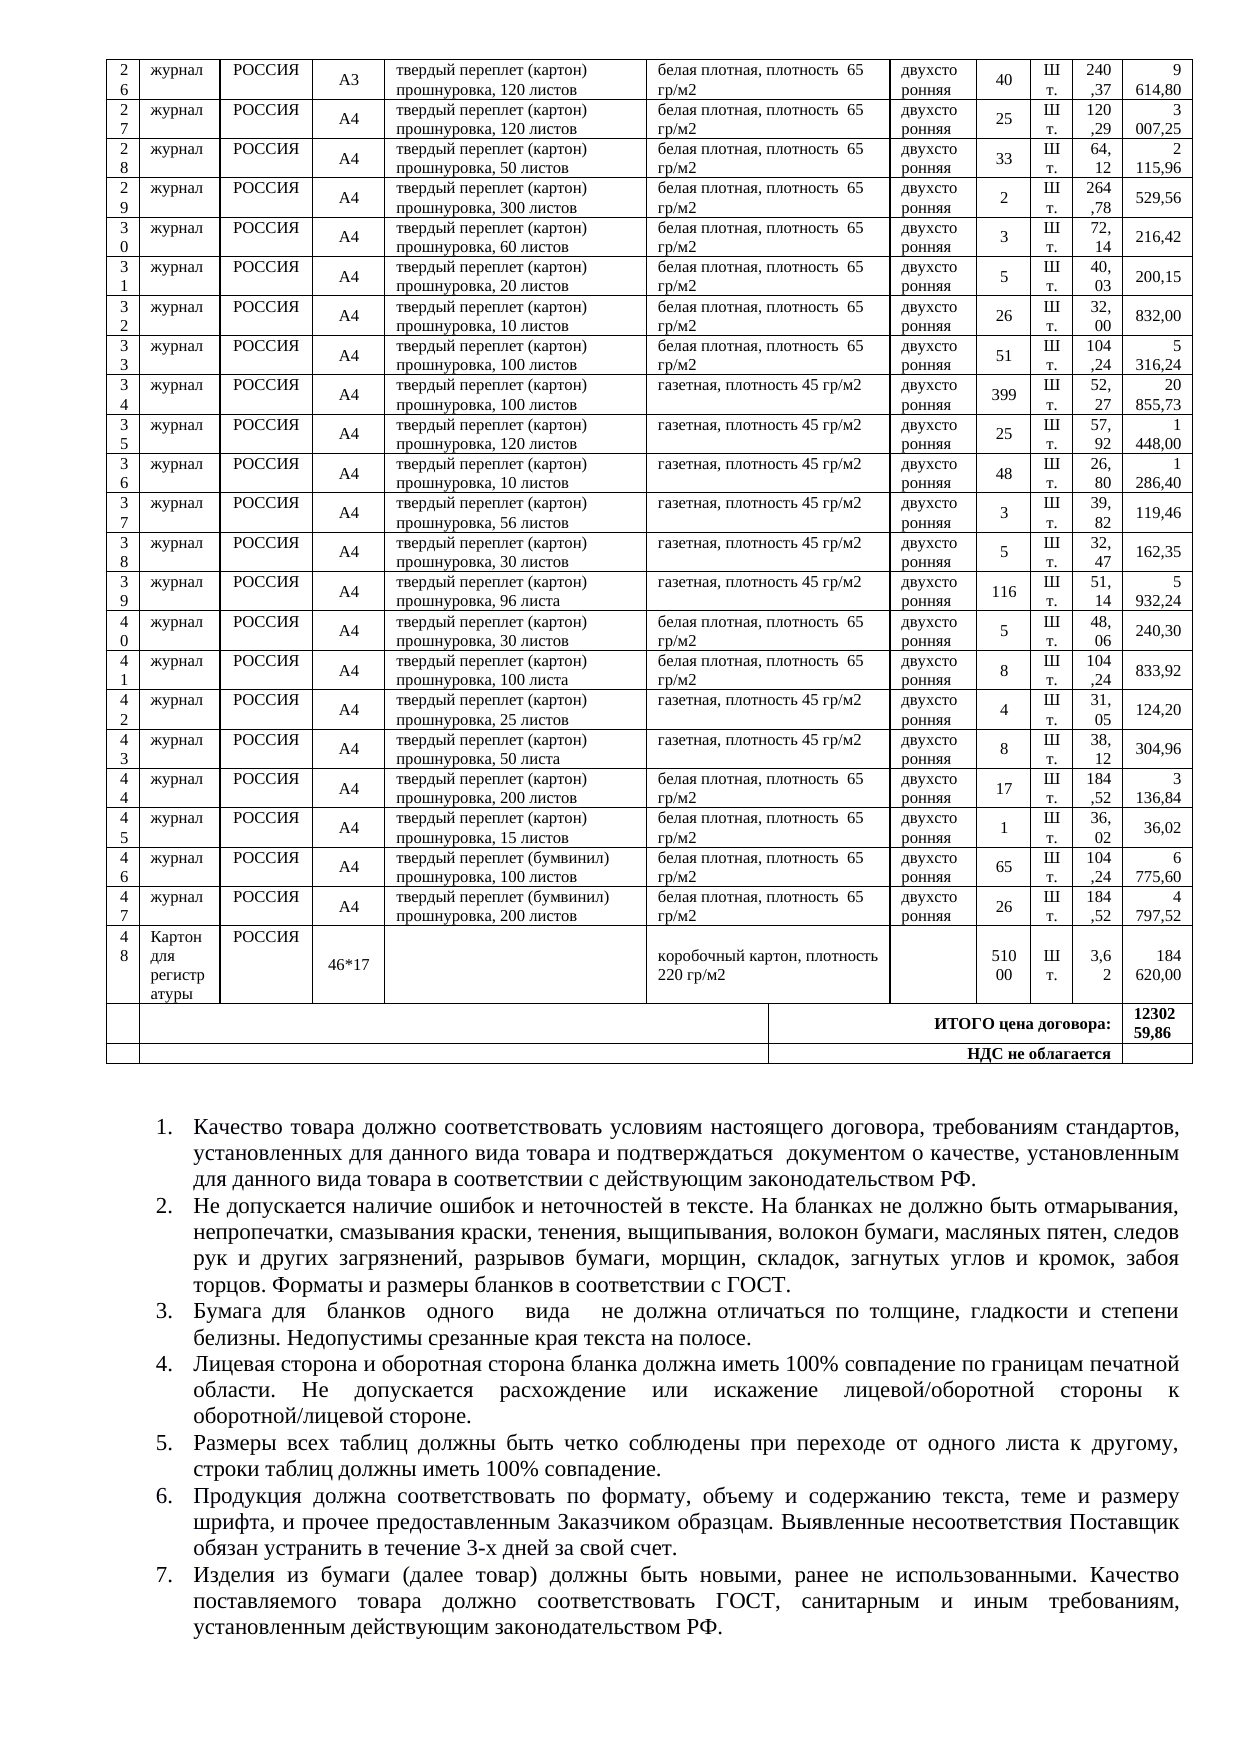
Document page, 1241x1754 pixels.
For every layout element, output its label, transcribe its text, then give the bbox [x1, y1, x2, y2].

table_cell журнал [140, 808, 219, 847]
table_cell Шт. [1031, 533, 1072, 571]
table_cell 529,56 [1123, 178, 1192, 217]
table_cell двухсторонняя [891, 336, 976, 374]
table_cell 27 [107, 100, 139, 138]
table_cell Шт. [1031, 257, 1072, 295]
table_cell журнал [140, 769, 219, 807]
table_cell А4 [313, 336, 384, 374]
table_cell твердый переплет (картон) прошнуровка, 30 листов [385, 533, 646, 571]
table_cell 48 [977, 454, 1030, 492]
table_cell журнал [140, 178, 219, 217]
table_cell [1123, 1044, 1192, 1063]
table_cell 51000 [977, 926, 1030, 1003]
table_cell 1 [977, 808, 1030, 847]
table_cell РОССИЯ [221, 808, 312, 847]
table_cell двухсторонняя [891, 848, 976, 886]
table_cell А3 [313, 60, 384, 98]
table_cell твердый переплет (картон) прошнуровка, 10 листов [385, 296, 646, 335]
table_cell 32,00 [1073, 296, 1122, 335]
table_cell А4 [313, 887, 384, 925]
list Бумага для бланков одного вида не должна отличаться по толщине, гладкости и степени белизны. Недопустимы срезанные края текста на полосе. [156, 1297, 1181, 1350]
table_cell Шт. [1031, 218, 1072, 256]
table_cell 20 855,73 [1123, 375, 1192, 413]
table_cell двухсторонняя [891, 808, 976, 847]
table_cell 72,14 [1073, 218, 1122, 256]
table_cell А4 [313, 139, 384, 177]
table_cell А4 [313, 651, 384, 689]
table_cell РОССИЯ [221, 139, 312, 177]
table_cell 36,02 [1073, 808, 1122, 847]
table_cell 45 [107, 808, 139, 847]
table_cell А4 [313, 769, 384, 807]
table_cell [647, 60, 889, 98]
table_cell А4 [313, 572, 384, 610]
table_cell А4 [313, 257, 384, 295]
title Изделия из бумаги (далее товар) должны быть новыми, ранее не использованными. Качество поставляемого товара должно соответствовать ГОСТ, санитарным и иным требованиям, установленным действующим законодательством РФ. [156, 1561, 1181, 1640]
table_cell 51,14 [1073, 572, 1122, 610]
table_cell журнал [140, 533, 219, 571]
table_cell 34 [107, 375, 139, 413]
table_cell твердый переплет (бумвинил) прошнуровка, 100 листов [385, 848, 646, 886]
table_cell 104,24 [1073, 336, 1122, 374]
table_cell белая плотная, плотность 65 гр/м2 [647, 178, 889, 217]
table_cell двухсторонняя [891, 139, 976, 177]
table_cell журнал [140, 651, 219, 689]
list Лицевая сторона и оборотная сторона бланка должна иметь 100% совпадение по границам печатной области. Не допускается расхождение или искажение лицевой/оборотной стороны к оборотной/лицевой стороне. [156, 1350, 1181, 1429]
table_cell 33 [107, 336, 139, 374]
table_cell 240,30 [1123, 611, 1192, 650]
table_cell белая плотная, плотность 65 гр/м2 [647, 769, 889, 807]
table_cell твердый переплет (картон) прошнуровка, 100 листов [385, 375, 646, 413]
table_cell 64,12 [1073, 139, 1122, 177]
table_cell газетная, плотность 45 гр/м2 [647, 375, 889, 413]
table_cell 65 [977, 848, 1030, 886]
table_cell двухсторонняя [891, 572, 976, 610]
table_cell журнал [140, 375, 219, 413]
table_cell газетная, плотность 45 гр/м2 [647, 415, 889, 453]
table_cell 216,42 [1123, 218, 1192, 256]
table_cell газетная, плотность 45 гр/м2 [647, 493, 889, 532]
table_cell двухсторонняя [891, 493, 976, 532]
table_cell РОССИЯ [221, 454, 312, 492]
table_cell твердый переплет (картон) прошнуровка, 300 листов [385, 178, 646, 217]
table_cell РОССИЯ [221, 533, 312, 571]
table_cell 1 448,00 [1123, 415, 1192, 453]
table_cell РОССИЯ [221, 296, 312, 335]
table_cell Шт. [1031, 651, 1072, 689]
table_cell журнал [140, 415, 219, 453]
table_cell твердый переплет (бумвинил) прошнуровка, 200 листов [385, 887, 646, 925]
table_cell журнал [140, 887, 219, 925]
table_cell 28 [107, 139, 139, 177]
table_cell двухсторонняя [891, 296, 976, 335]
table_cell 38 [107, 533, 139, 571]
table_cell 3 007,25 [1123, 100, 1192, 138]
table_cell двухсторонняя [891, 887, 976, 925]
table_cell твердый переплет (картон) прошнуровка, 120 листов [385, 100, 646, 138]
table_cell 48,06 [1073, 611, 1122, 650]
table_cell двухсторонняя [891, 611, 976, 650]
table_cell твердый переплет (картон) прошнуровка, 30 листов [385, 611, 646, 650]
table_cell 26 [977, 296, 1030, 335]
table_cell 5 316,24 [1123, 336, 1192, 374]
table_cell двухсторонняя [891, 375, 976, 413]
table_cell РОССИЯ [221, 257, 312, 295]
table_cell 3,62 [1073, 926, 1122, 1003]
table_cell А4 [313, 848, 384, 886]
table_cell журнал [140, 572, 219, 610]
table_cell твердый переплет (картон) прошнуровка, 120 листов [385, 60, 646, 98]
table_cell белая плотная, плотность 65 гр/м2 [647, 218, 889, 256]
table_cell 2 115,96 [1123, 139, 1192, 177]
table_cell двухсторонняя [891, 178, 976, 217]
table_cell твердый переплет (картон) прошнуровка, 50 листа [385, 730, 646, 768]
table_cell 32,47 [1073, 533, 1122, 571]
table_cell 200,15 [1123, 257, 1192, 295]
table_cell Шт. [1031, 493, 1072, 532]
table_cell Шт. [1031, 887, 1072, 925]
table_cell Шт. [1031, 375, 1072, 413]
table_cell Шт. [1031, 139, 1072, 177]
table_cell коробочный картон, плотность 220 гр/м2 [647, 926, 889, 1003]
table_cell РОССИЯ [221, 178, 312, 217]
table_cell 39,82 [1073, 493, 1122, 532]
table_cell А4 [313, 178, 384, 217]
table_cell 5 [977, 257, 1030, 295]
table_cell Картон для регистратуры [140, 926, 219, 1003]
table_cell журнал [140, 611, 219, 650]
table_cell РОССИЯ [221, 415, 312, 453]
list Размеры всех таблиц должны быть четко соблюдены при переходе от одного листа к другому, строки таблиц должны иметь 100% совпадение. [156, 1429, 1181, 1482]
table_cell РОССИЯ [221, 848, 312, 886]
table_cell Шт. [1031, 60, 1072, 98]
table_cell А4 [313, 690, 384, 728]
table_cell НДС не облагается [769, 1044, 1122, 1063]
table_cell двухсторонняя [891, 100, 976, 138]
table_cell двухсторонняя [891, 651, 976, 689]
table_cell 30 [107, 218, 139, 256]
table_cell 52,27 [1073, 375, 1122, 413]
table_cell 8 [977, 651, 1030, 689]
table_cell А4 [313, 493, 384, 532]
table_cell 46 [107, 848, 139, 886]
table_cell двухсторонняя [891, 257, 976, 295]
table_cell РОССИЯ [221, 572, 312, 610]
table_cell 264,78 [1073, 178, 1122, 217]
table_cell белая плотная, плотность 65 гр/м2 [647, 651, 889, 689]
table_cell РОССИЯ [221, 651, 312, 689]
table_cell РОССИЯ [221, 60, 312, 98]
table_cell 2 [977, 178, 1030, 217]
table_cell 304,96 [1123, 730, 1192, 768]
table_cell Шт. [1031, 178, 1072, 217]
table_cell 36,02 [1123, 808, 1192, 847]
table_cell твердый переплет (картон) прошнуровка, 96 листа [385, 572, 646, 610]
table_cell 31,05 [1073, 690, 1122, 728]
table_cell 124,20 [1123, 690, 1192, 728]
table_cell Шт. [1031, 100, 1072, 138]
table_cell РОССИЯ [221, 730, 312, 768]
table_cell Шт. [1031, 769, 1072, 807]
table_cell 4 [977, 690, 1030, 728]
table_cell журнал [140, 257, 219, 295]
table_cell 9 614,80 [1123, 60, 1192, 98]
table_cell газетная, плотность 45 гр/м2 [647, 690, 889, 728]
table_cell 40,03 [1073, 257, 1122, 295]
table_cell 51 [977, 336, 1030, 374]
table_cell 33 [977, 139, 1030, 177]
table_cell РОССИЯ [221, 690, 312, 728]
table_cell 5 [977, 611, 1030, 650]
table_cell 832,00 [1123, 296, 1192, 335]
table_cell РОССИЯ [221, 218, 312, 256]
table_cell 47 [107, 887, 139, 925]
table_cell РОССИЯ [221, 100, 312, 138]
table_cell 36 [107, 454, 139, 492]
table_cell [140, 1004, 768, 1042]
table_cell 3 136,84 [1123, 769, 1192, 807]
table_cell журнал [140, 100, 219, 138]
table_cell 42 [107, 690, 139, 728]
table_cell белая плотная, плотность 65 гр/м2 [647, 808, 889, 847]
table_cell 43 [107, 730, 139, 768]
table_cell твердый переплет (картон) прошнуровка, 200 листов [385, 769, 646, 807]
table_cell Шт. [1031, 690, 1072, 728]
table_cell 1230259,86 [1123, 1004, 1192, 1042]
table_cell 35 [107, 415, 139, 453]
table_cell РОССИЯ [221, 769, 312, 807]
table_cell А4 [313, 415, 384, 453]
table_cell журнал [140, 493, 219, 532]
table_cell 116 [977, 572, 1030, 610]
table_cell 44 [107, 769, 139, 807]
table_cell Шт. [1031, 848, 1072, 886]
table_cell 25 [977, 100, 1030, 138]
table_cell двухсторонняя [891, 769, 976, 807]
table_cell двухсторонняя [891, 533, 976, 571]
table_cell журнал [140, 454, 219, 492]
table_cell твердый переплет (картон) прошнуровка, 15 листов [385, 808, 646, 847]
table_cell 184 620,00 [1123, 926, 1192, 1003]
table_cell журнал [140, 296, 219, 335]
table_cell А4 [313, 454, 384, 492]
table_cell А4 [313, 533, 384, 571]
list Не допускается наличие ошибок и неточностей в тексте. На бланках не должно быть отмарывания, непропечатки, смазывания краски, тенения, выщипывания, волокон бумаги, масляных пятен, следов рук и других загрязнений, разрывов бумаги, морщин, складок, загнутых углов и кромок, забоя торцов. Форматы и размеры бланков в соответствии с ГОСТ. [156, 1192, 1181, 1297]
table_cell 40 [107, 611, 139, 650]
table_cell журнал [140, 218, 219, 256]
table_cell 46*17 [313, 926, 384, 1003]
table_cell 399 [977, 375, 1030, 413]
table_cell РОССИЯ [221, 926, 312, 1003]
table_cell двухсторонняя [891, 60, 976, 98]
table_cell 38,12 [1073, 730, 1122, 768]
table_cell 240,37 [1073, 60, 1122, 98]
table_cell газетная, плотность 45 гр/м2 [647, 454, 889, 492]
table_cell А4 [313, 730, 384, 768]
table_cell Шт. [1031, 336, 1072, 374]
table_cell 26 [107, 60, 139, 98]
table_cell Шт. [1031, 730, 1072, 768]
table_cell журнал [140, 336, 219, 374]
table_cell двухсторонняя [891, 690, 976, 728]
table_cell 29 [107, 178, 139, 217]
table_cell 37 [107, 493, 139, 532]
table_cell А4 [313, 296, 384, 335]
table_cell белая плотная, плотность 65 гр/м2 [647, 296, 889, 335]
table_cell [107, 1004, 139, 1042]
table_cell белая плотная, плотность 65 гр/м2 [647, 848, 889, 886]
table_cell 40 [977, 60, 1030, 98]
table_cell 5 [977, 533, 1030, 571]
table_cell 104,24 [1073, 848, 1122, 886]
table_cell 39 [107, 572, 139, 610]
table_cell А4 [313, 218, 384, 256]
table_cell 48 [107, 926, 139, 1003]
table_cell белая плотная, плотность 65 гр/м2 [647, 257, 889, 295]
table_cell твердый переплет (картон) прошнуровка, 10 листов [385, 454, 646, 492]
table_cell 8 [977, 730, 1030, 768]
table_cell 31 [107, 257, 139, 295]
table_cell Шт. [1031, 808, 1072, 847]
table_cell двухсторонняя [891, 730, 976, 768]
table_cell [647, 139, 889, 177]
table_cell Шт. [1031, 926, 1072, 1003]
list Качество товара должно соответствовать условиям настоящего договора, требованиям стандартов, установленных для данного вида товара и подтверждаться документом о качестве, установленным для данного вида товара в соответствии с действующим законодательством РФ. [156, 1113, 1181, 1192]
table_cell 5 932,24 [1123, 572, 1192, 610]
table_cell журнал [140, 690, 219, 728]
table_cell 120,29 [1073, 100, 1122, 138]
table_cell 25 [977, 415, 1030, 453]
table_cell 119,46 [1123, 493, 1192, 532]
table_cell ИТОГО цена договора: [769, 1004, 1122, 1042]
table_cell РОССИЯ [221, 375, 312, 413]
table_cell А4 [313, 100, 384, 138]
table_cell [140, 1044, 768, 1063]
table_cell 833,92 [1123, 651, 1192, 689]
table_cell 104,24 [1073, 651, 1122, 689]
table_cell 3 [977, 218, 1030, 256]
table_cell Шт. [1031, 611, 1072, 650]
table_cell двухсторонняя [891, 218, 976, 256]
table_cell 57,92 [1073, 415, 1122, 453]
table_cell твердый переплет (картон) прошнуровка, 100 листов [385, 336, 646, 374]
table_cell двухсторонняя [891, 454, 976, 492]
table_cell Шт. [1031, 415, 1072, 453]
list Продукция должна соответствовать по формату, объему и содержанию текста, теме и размеру шрифта, и прочее предоставленным Заказчиком образцам. Выявленные несоответствия Поставщик обязан устранить в течение 3-х дней за свой счет. [156, 1482, 1181, 1561]
table_cell твердый переплет (картон) прошнуровка, 100 листа [385, 651, 646, 689]
table_cell газетная, плотность 45 гр/м2 [647, 533, 889, 571]
table_cell твердый переплет (картон) прошнуровка, 25 листов [385, 690, 646, 728]
table_cell белая плотная, плотность 65 гр/м2 [647, 336, 889, 374]
table_cell РОССИЯ [221, 887, 312, 925]
table_cell журнал [140, 60, 219, 98]
table_cell двухсторонняя [891, 415, 976, 453]
table_cell А4 [313, 611, 384, 650]
table_cell журнал [140, 139, 219, 177]
table_cell 32 [107, 296, 139, 335]
table_cell газетная, плотность 45 гр/м2 [647, 730, 889, 768]
table_cell 162,35 [1123, 533, 1192, 571]
table_cell Шт. [1031, 454, 1072, 492]
table_cell твердый переплет (картон) прошнуровка, 20 листов [385, 257, 646, 295]
table_cell [107, 1044, 139, 1063]
table_cell белая плотная, плотность 65 гр/м2 [647, 887, 889, 925]
table_cell РОССИЯ [221, 493, 312, 532]
table_cell [385, 926, 646, 1003]
table_cell твердый переплет (картон) прошнуровка, 120 листов [385, 415, 646, 453]
table_cell 184,52 [1073, 769, 1122, 807]
table_cell 41 [107, 651, 139, 689]
table_cell журнал [140, 848, 219, 886]
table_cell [647, 100, 889, 138]
table_cell А4 [313, 375, 384, 413]
table_cell журнал [140, 730, 219, 768]
table_cell [891, 926, 976, 1003]
table_cell газетная, плотность 45 гр/м2 [647, 572, 889, 610]
table_cell 3 [977, 493, 1030, 532]
table_cell Шт. [1031, 296, 1072, 335]
table_cell 1 286,40 [1123, 454, 1192, 492]
table_cell 184,52 [1073, 887, 1122, 925]
table_cell 26 [977, 887, 1030, 925]
table_cell 6 775,60 [1123, 848, 1192, 886]
table_cell твердый переплет (картон) прошнуровка, 50 листов [385, 139, 646, 177]
table_cell РОССИЯ [221, 336, 312, 374]
table_cell белая плотная, плотность 65 гр/м2 [647, 611, 889, 650]
table_cell твердый переплет (картон) прошнуровка, 56 листов [385, 493, 646, 532]
table_cell твердый переплет (картон) прошнуровка, 60 листов [385, 218, 646, 256]
table_cell А4 [313, 808, 384, 847]
table_cell 26,80 [1073, 454, 1122, 492]
table_cell Шт. [1031, 572, 1072, 610]
table_cell РОССИЯ [221, 611, 312, 650]
table_cell 17 [977, 769, 1030, 807]
table_cell 4 797,52 [1123, 887, 1192, 925]
